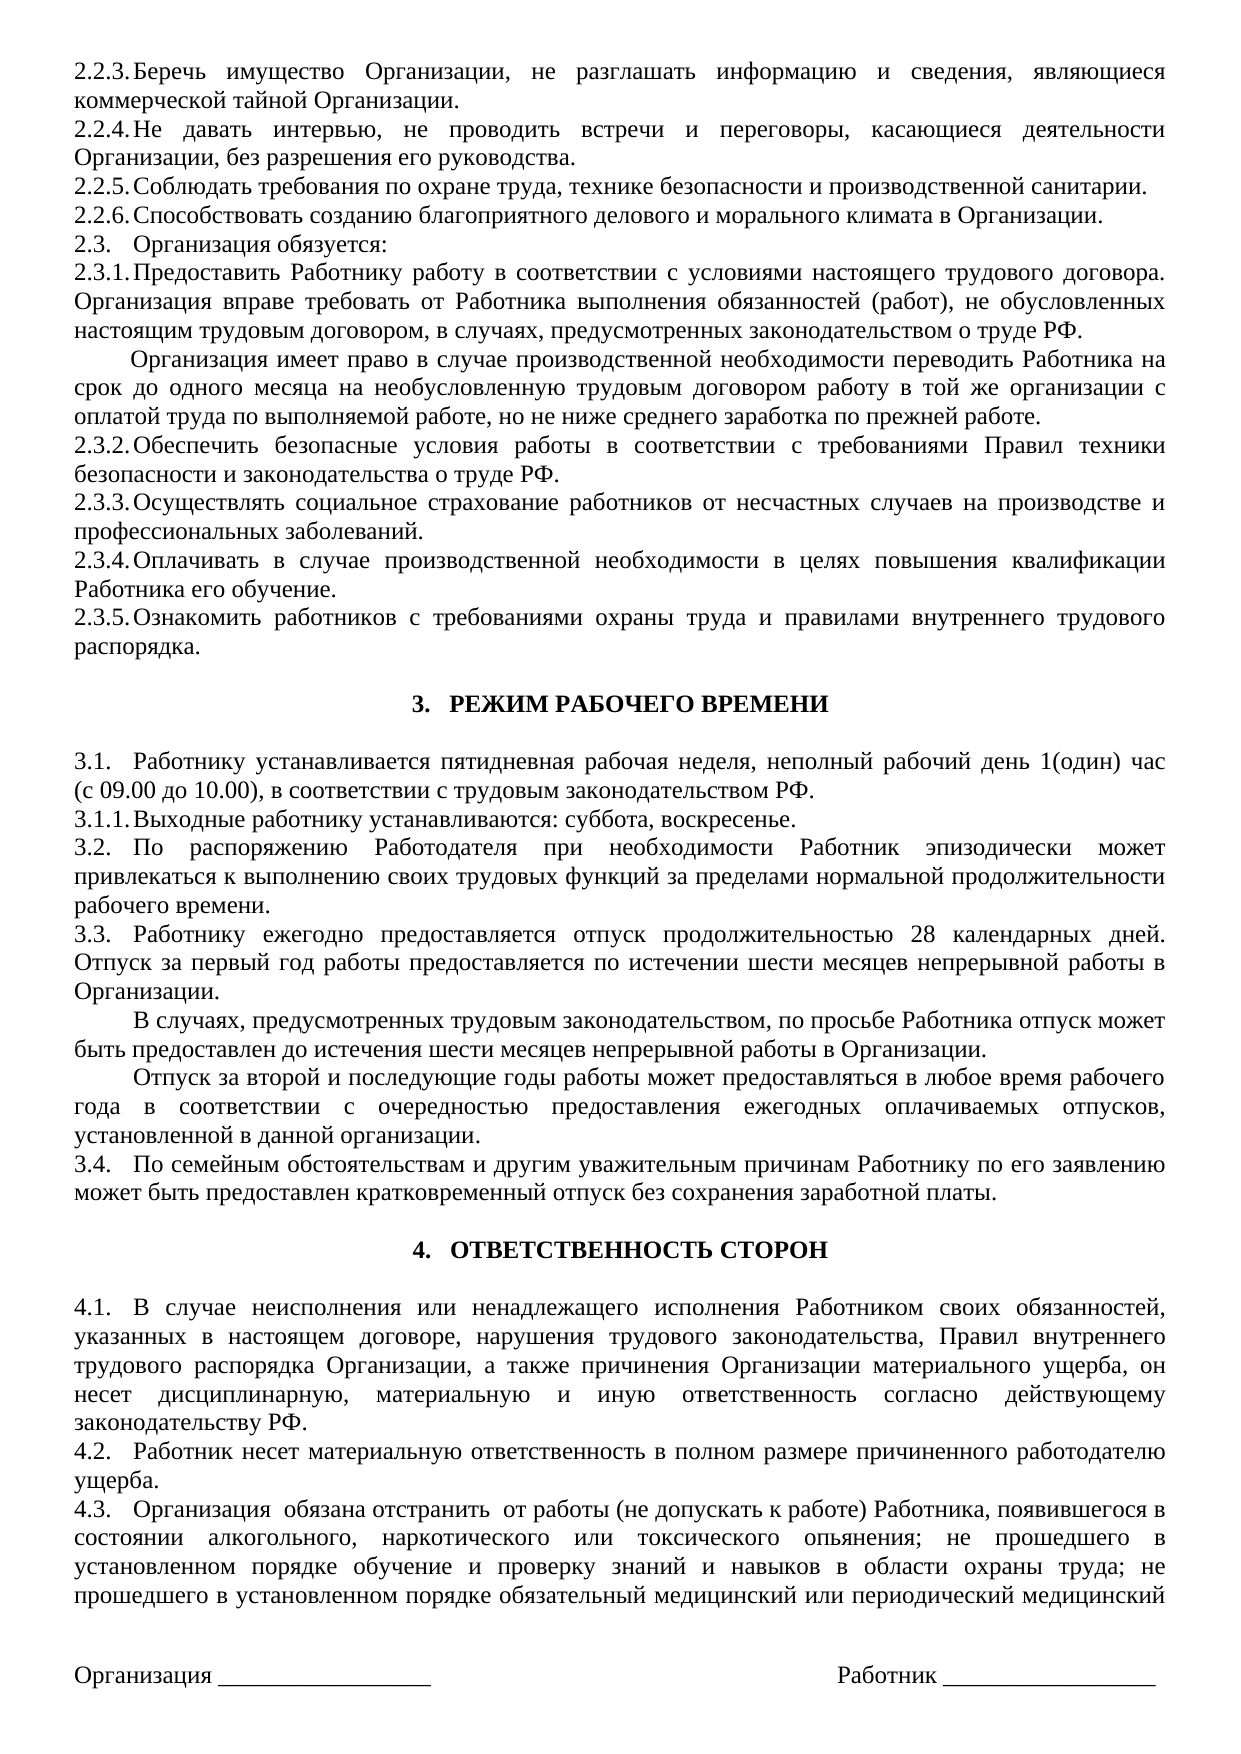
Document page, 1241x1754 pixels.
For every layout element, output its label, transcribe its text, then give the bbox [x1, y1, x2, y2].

list Работнику устанавливается пятидневная рабочая неделя, неполный рабочий день 1(один) час (с 09.00 до 10.00), в соответствии с трудовым законодательством РФ. [74, 746, 1167, 804]
list Работник несет материальную ответственность в полном размере причиненного работодателю ущерба. [74, 1436, 1167, 1494]
list Осуществлять социальное страхование работников от несчастных случаев на производстве и профессиональных заболеваний. [74, 487, 1167, 545]
list Выходные работнику устанавливаются: суббота, воскресенье. [74, 804, 1167, 832]
list Способствовать созданию благоприятного делового и морального климата в Организации. [74, 200, 1167, 229]
list По распоряжению Работодателя при необходимости Работник эпизодически может привлекаться к выполнению своих трудовых функций за пределами нормальной продолжительности рабочего времени. [74, 832, 1167, 919]
list Работнику ежегодно предоставляется отпуск продолжительностью 28 календарных дней. Отпуск за первый год работы предоставляется по истечении шести месяцев непрерывной работы в Организации. [74, 919, 1167, 1005]
list Ознакомить работников с требованиями охраны труда и правилами внутреннего трудового распорядка. [74, 602, 1167, 660]
list Обеспечить безопасные условия работы в соответствии с требованиями Правил техники безопасности и законодательства о труде РФ. [74, 430, 1167, 487]
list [74, 1494, 1167, 1609]
list Оплачивать в случае производственной необходимости в целях повышения квалификации Работника его обучение. [74, 545, 1167, 602]
list Предоставить Работнику работу в соответствии с условиями настоящего трудового договора. Организация вправе требовать от Работника выполнения обязанностей (работ), не обусловленных настоящим трудовым договором, в случаях, предусмотренных законодательством о труде РФ. [74, 257, 1167, 344]
list ОТВЕТСТВЕННОСТЬ СТОРОН [74, 1235, 1167, 1264]
list Соблюдать требования по охране труда, технике безопасности и производственной санитарии. [74, 171, 1167, 200]
list В случае неисполнения или ненадлежащего исполнения Работником своих обязанностей, указанных в настоящем договоре, нарушения трудового законодательства, Правил внутреннего трудового распорядка Организации, а также причинения Организации материального ущерба, он несет дисциплинарную, материальную и иную ответственность согласно действующему законодательству РФ. [74, 1292, 1167, 1436]
text В случаях, предусмотренных трудовым законодательством, по просьбе Работника отпуск может быть предоставлен до истечения шести месяцев непрерывной работы в Организации. [74, 1005, 1167, 1062]
text Организация имеет право в случае производственной необходимости переводить Работника на срок до одного месяца на необусловленную трудовым договором работу в той же организации с оплатой труда по выполняемой работе, но не ниже среднего заработка по прежней работе. [74, 344, 1167, 430]
list Беречь имущество Организации, не разглашать информацию и сведения, являющиеся коммерческой тайной Организации. [74, 56, 1167, 114]
list РЕЖИМ РАБОЧЕГО ВРЕМЕНИ [74, 689, 1167, 717]
list Не давать интервью, не проводить встречи и переговоры, касающиеся деятельности Организации, без разрешения его руководства. [74, 114, 1167, 171]
list По семейным обстоятельствам и другим уважительным причинам Работнику по его заявлению может быть предоставлен кратковременный отпуск без сохранения заработной платы. [74, 1149, 1167, 1206]
text Отпуск за второй и последующие годы работы может предоставляться в любое время рабочего года в соответствии с очередностью предоставления ежегодных оплачиваемых отпусков, установленной в данной организации. [74, 1062, 1167, 1149]
list Организация обязуется: [74, 229, 1167, 257]
